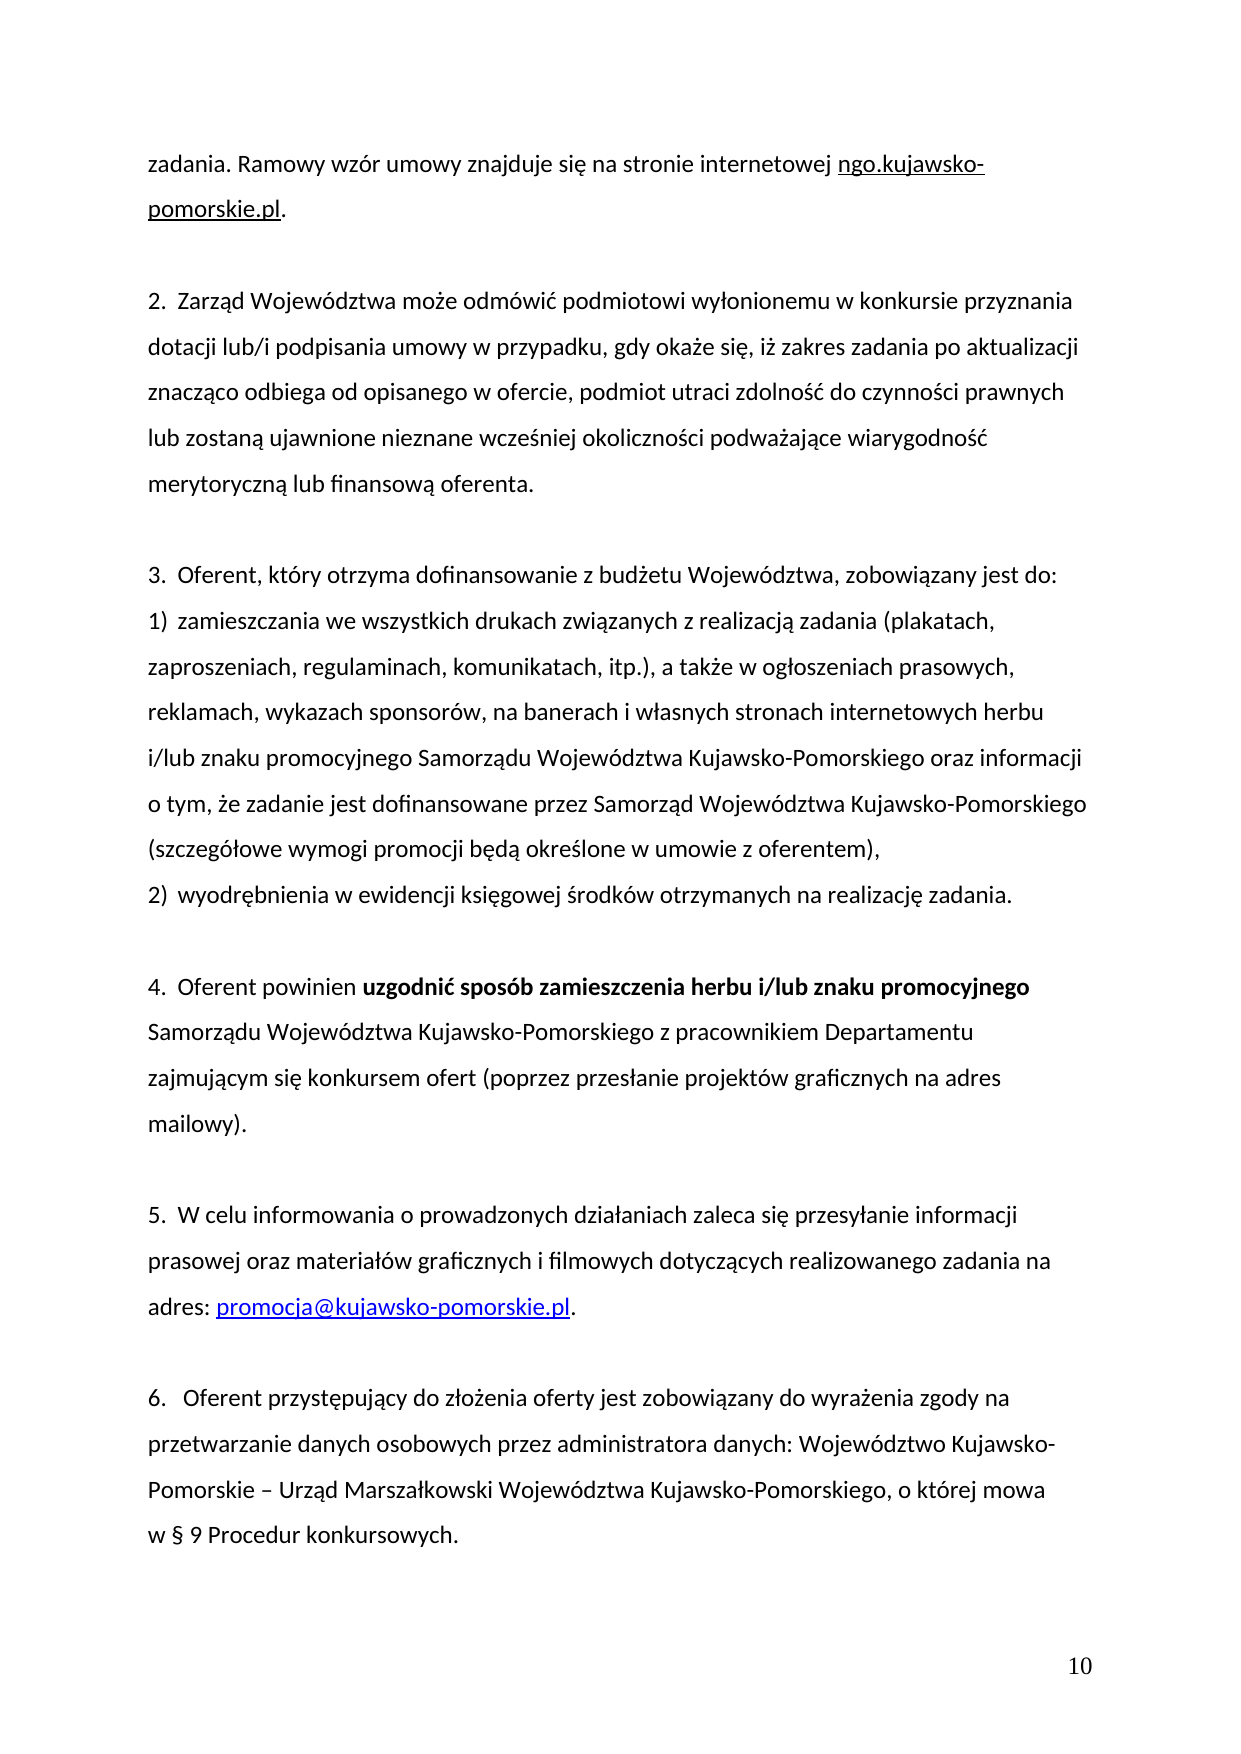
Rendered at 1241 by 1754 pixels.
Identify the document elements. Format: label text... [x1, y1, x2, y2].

list Oferent przystępujący do złożenia oferty jest zobowiązany do wyrażenia zgody na przetwarzanie danych osobowych przez administratora danych: Województwo Kujawsko-Pomorskie – Urząd Marszałkowski Województwa Kujawsko-Pomorskiego, o której mowa w § 9 Procedur konkursowych. [148, 1382, 1092, 1550]
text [148, 148, 1092, 224]
list W celu informowania o prowadzonych działaniach zaleca się przesyłanie informacji prasowej oraz materiałów graficznych i filmowych dotyczących realizowanego zadania na adres: promocja@kujawsko-pomorskie.pl. [148, 1199, 1092, 1321]
list wyodrębnienia w ewidencji księgowej środków otrzymanych na realizację zadania. [148, 879, 1092, 910]
list Zarząd Województwa może odmówić podmiotowi wyłonionemu w konkursie przyznania dotacji lub/i podpisania umowy w przypadku, gdy okaże się, iż zakres zadania po aktualizacji znacząco odbiega od opisanego w ofercie, podmiot utraci zdolność do czynności prawnych lub zostaną ujawnione nieznane wcześniej okoliczności podważające wiarygodność merytoryczną lub finansową oferenta. [148, 285, 1092, 498]
list zamieszczania we wszystkich drukach związanych z realizacją zadania (plakatach, zaproszeniach, regulaminach, komunikatach, itp.), a także w ogłoszeniach prasowych, reklamach, wykazach sponsorów, na banerach i własnych stronach internetowych herbu i/lub znaku promocyjnego Samorządu Województwa Kujawsko-Pomorskiego oraz informacji o tym, że zadanie jest dofinansowane przez Samorząd Województwa Kujawsko-Pomorskiego (szczegółowe wymogi promocji będą określone w umowie z oferentem), [148, 605, 1092, 864]
list Oferent powinien uzgodnić sposób zamieszczenia herbu i/lub znaku promocyjnego Samorządu Województwa Kujawsko-Pomorskiego z pracownikiem Departamentu zajmującym się konkursem ofert (poprzez przesłanie projektów graficznych na adres mailowy). [148, 971, 1092, 1138]
list Oferent, który otrzyma dofinansowanie z budżetu Województwa, zobowiązany jest do: [148, 559, 1092, 590]
